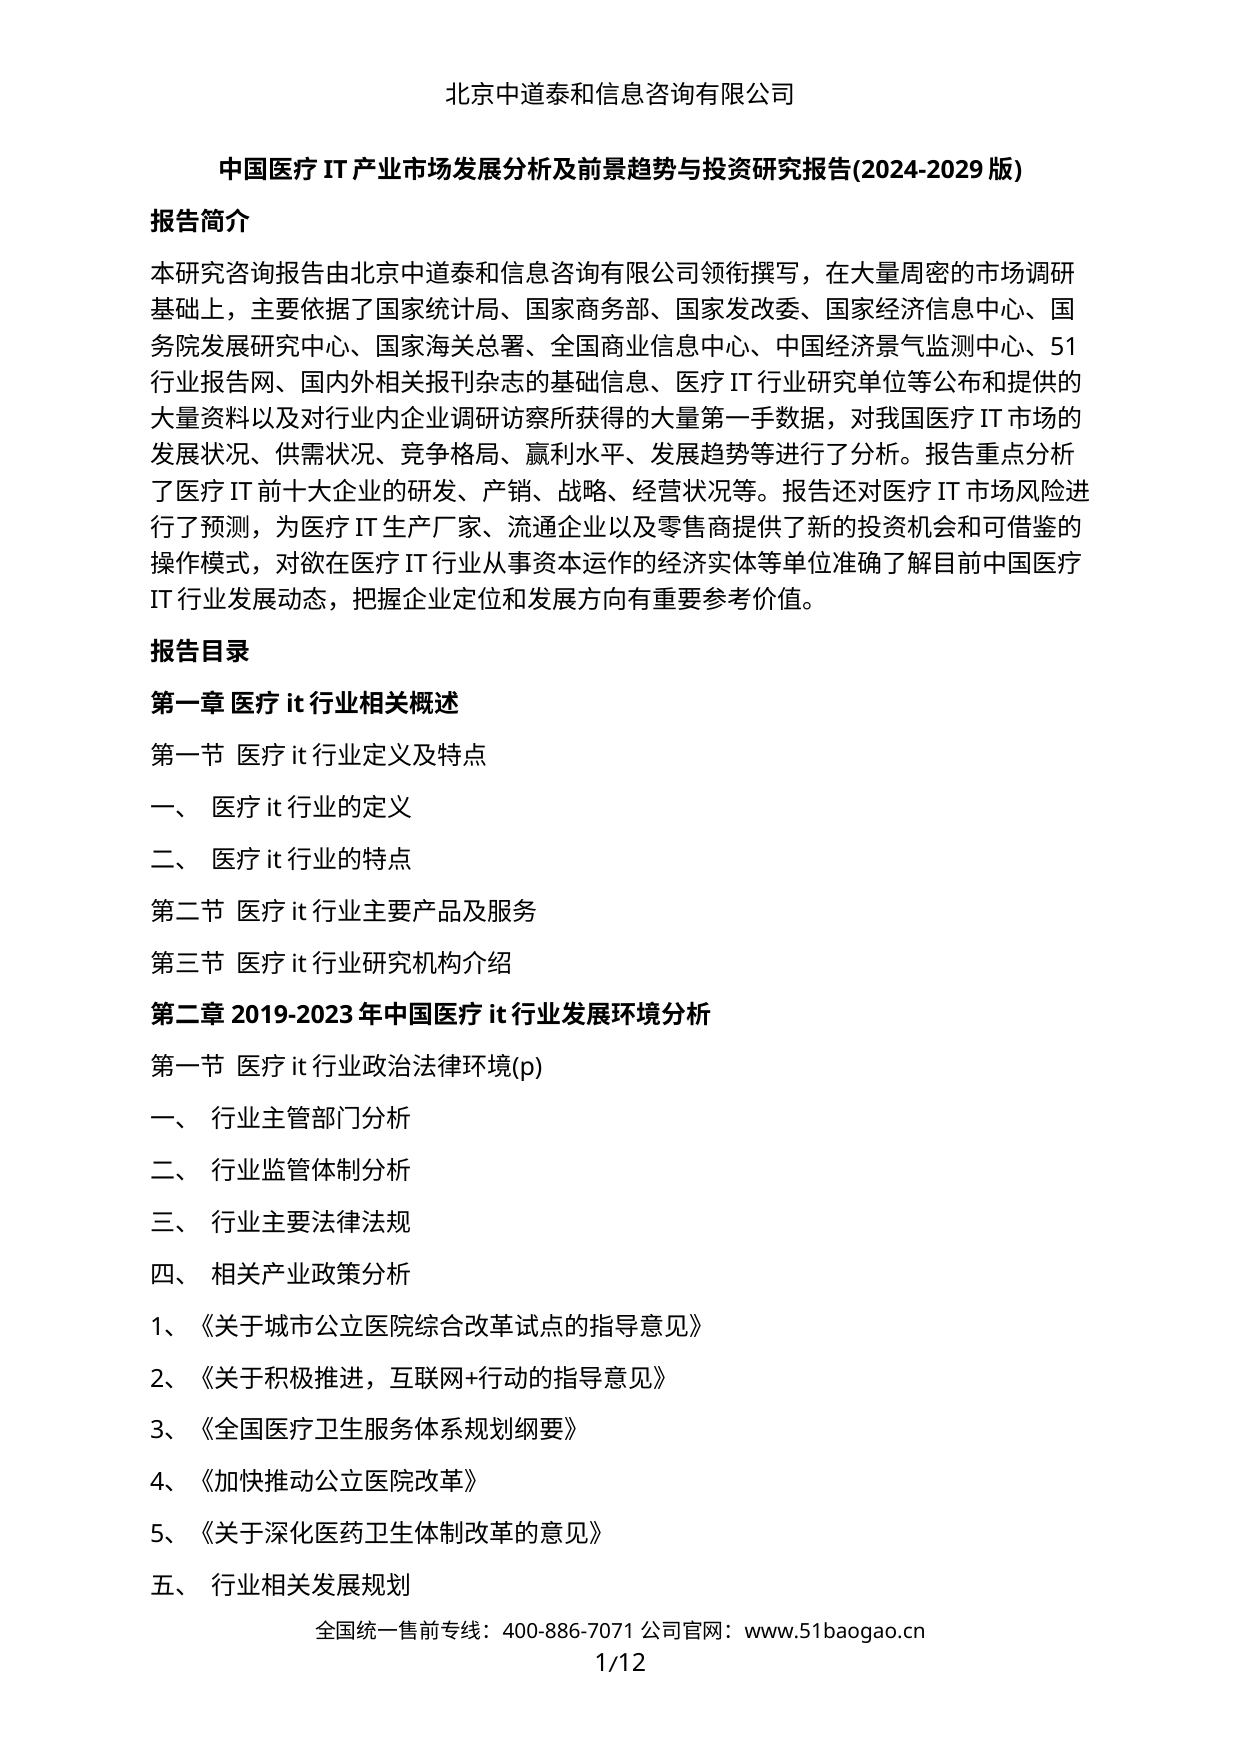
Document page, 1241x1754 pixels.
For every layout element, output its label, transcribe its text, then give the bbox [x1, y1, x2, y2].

text 3、《全国医疗卫生服务体系规划纲要》 [150, 1410, 1090, 1446]
text 第三节 医疗it行业研究机构介绍 [150, 943, 1090, 979]
text 报告目录 [150, 632, 1090, 668]
text 第一节 医疗it行业定义及特点 [150, 736, 1090, 772]
text 2、《关于积极推进，互联网+行动的指导意见》 [150, 1358, 1090, 1394]
text 5、《关于深化医药卫生体制改革的意见》 [150, 1514, 1090, 1550]
text 一、 行业主管部门分析 [150, 1099, 1090, 1135]
text 二、 行业监管体制分析 [150, 1151, 1090, 1187]
text 一、 医疗it行业的定义 [150, 787, 1090, 824]
text 四、 相关产业政策分析 [150, 1254, 1090, 1291]
text 本研究咨询报告由北京中道泰和信息咨询有限公司领衔撰写，在大量周密的市场调研基础上，主要依据了国家统计局、国家商务部、国家发改委、国家经济信息中心、国务院发展研究中心、国家海关总署、全国商业信息中心、中国经济景气监测中心、51行业报告网、国内外相关报刊杂志的基础信息、医疗IT行业研究单位等公布和提供的大量资料以及对行业内企业调研访察所获得的大量第一手数据，对我国医疗IT市场的发展状况、供需状况、竞争格局、赢利水平、发展趋势等进行了分析。报告重点分析了医疗IT前十大企业的研发、产销、战略、经营状况等。报告还对医疗IT市场风险进行了预测，为医疗IT生产厂家、流通企业以及零售商提供了新的投资机会和可借鉴的操作模式，对欲在医疗IT行业从事资本运作的经济实体等单位准确了解目前中国医疗IT行业发展动态，把握企业定位和发展方向有重要参考价值。 [150, 254, 1090, 616]
text 中国医疗IT产业市场发展分析及前景趋势与投资研究报告(2024-2029版) [150, 150, 1090, 186]
text 三、 行业主要法律法规 [150, 1202, 1090, 1239]
text 1、《关于城市公立医院综合改革试点的指导意见》 [150, 1306, 1090, 1342]
text 4、《加快推动公立医院改革》 [150, 1462, 1090, 1498]
text 第一节 医疗it行业政治法律环境(p) [150, 1047, 1090, 1083]
text 第二节 医疗it行业主要产品及服务 [150, 891, 1090, 927]
text 第二章 2019-2023年中国医疗it行业发展环境分析 [150, 995, 1090, 1031]
text 五、 行业相关发展规划 [150, 1566, 1090, 1602]
text 第一章 医疗it行业相关概述 [150, 684, 1090, 720]
text 二、 医疗it行业的特点 [150, 839, 1090, 876]
text 报告简介 [150, 202, 1090, 238]
